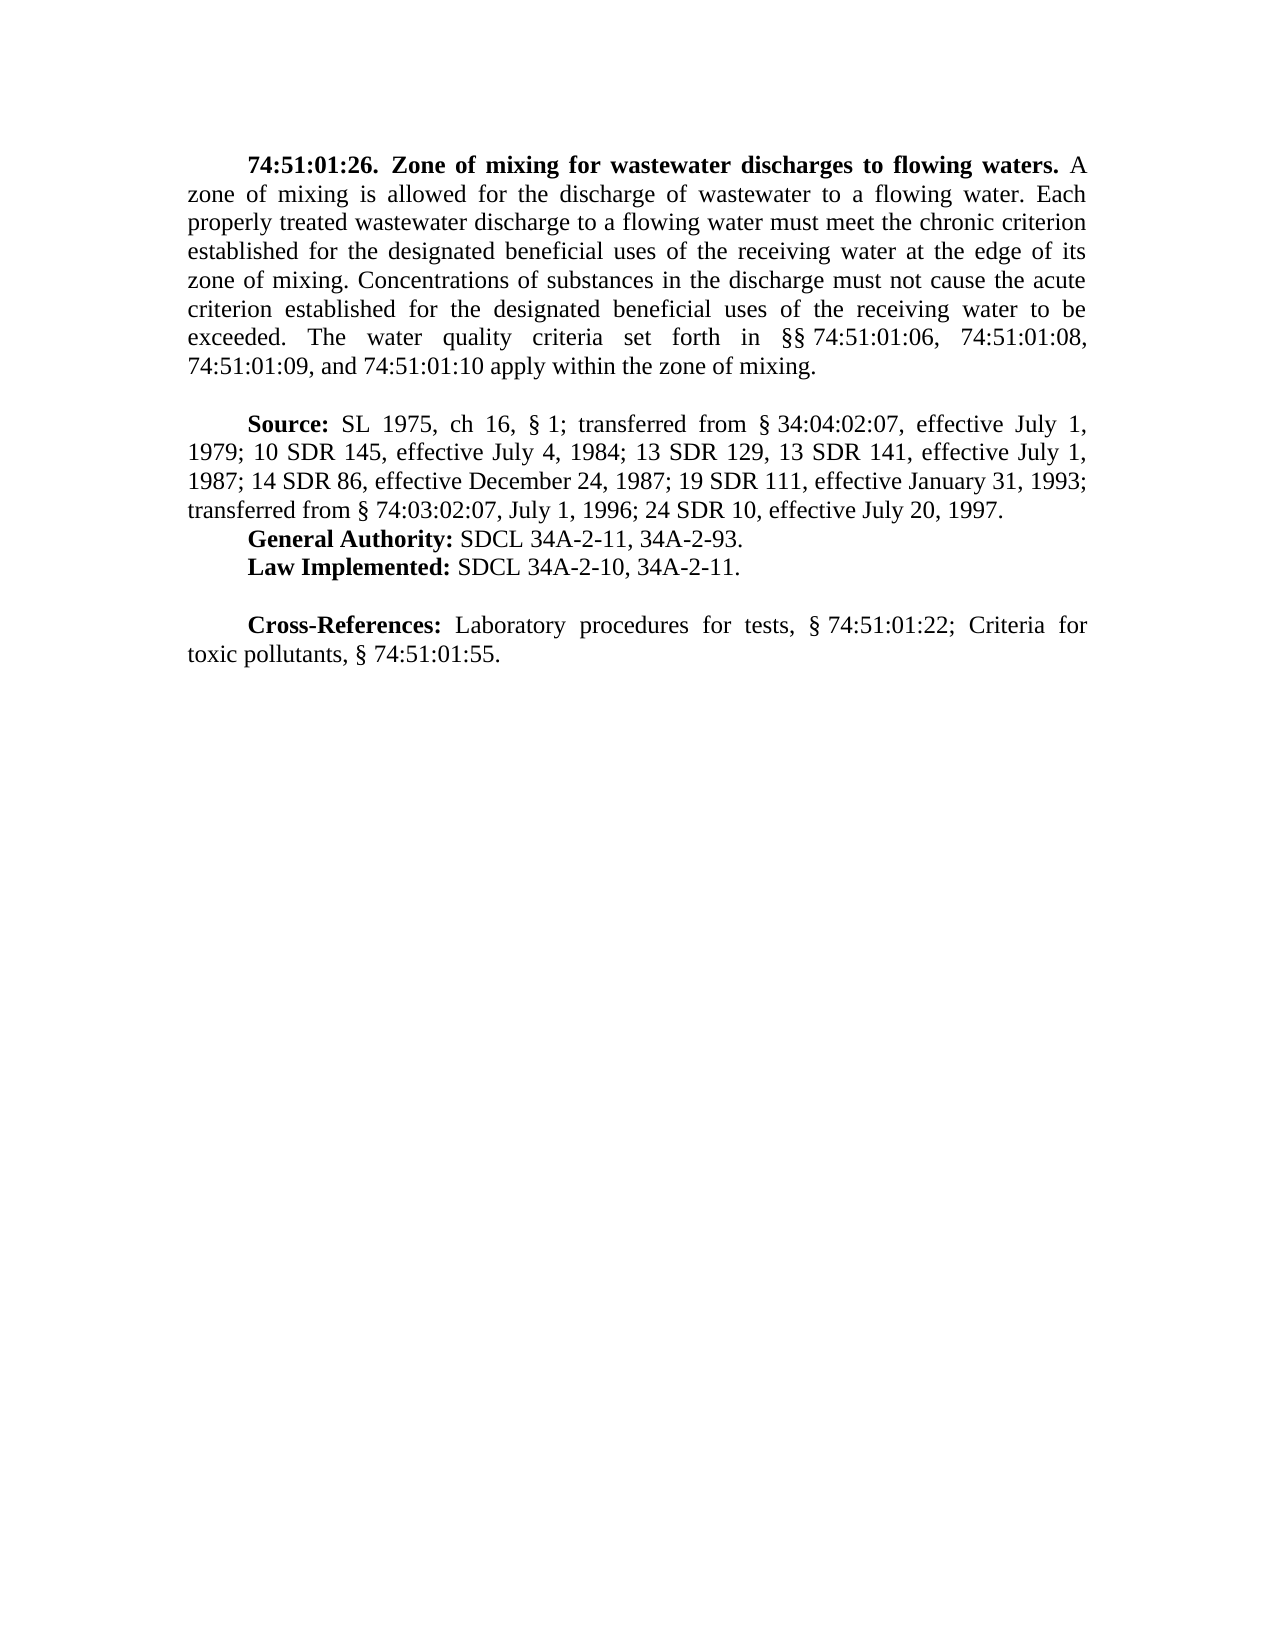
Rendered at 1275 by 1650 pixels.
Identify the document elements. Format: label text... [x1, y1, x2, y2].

text General Authority: SDCL 34A-2-11, 34A-2-93. [187, 524, 1087, 552]
text 74:51:01:26. Zone of mixing for wastewater discharges to flowing waters. A zone of mixing is allowed for the discharge of wastewater to a flowing water. Each properly treated wastewater discharge to a flowing water must meet the chronic criterion established for the designated beneficial uses of the receiving water at the edge of its zone of mixing. Concentrations of substances in the discharge must not cause the acute criterion established for the designated beneficial uses of the receiving water to be exceeded. The water quality criteria set forth in §§ 74:51:01:06, 74:51:01:08, 74:51:01:09, and 74:51:01:10 apply within the zone of mixing. [187, 150, 1087, 380]
text Cross-References: Laboratory procedures for tests, § 74:51:; Criteria for toxic pollutants, § 74:51:. [187, 610, 1087, 667]
text Source: SL 1975, ch 16, § 1; transferred from § 34:04:02:07, effective July 1, 1979; 10 SDR 145, effective July 4, 1984; 13 SDR 129, 13 SDR 141, effective July 1, 1987; 14 SDR 86, effective December 24, 1987; 19 SDR 111, effective January 31, 1993; transferred from § 74:03:02:07, July 1, 1996; 24 SDR 10, effective July 20, 1997. [187, 409, 1087, 524]
text Law Implemented: SDCL 34A-2-10, 34A-2-11. [187, 552, 1087, 581]
